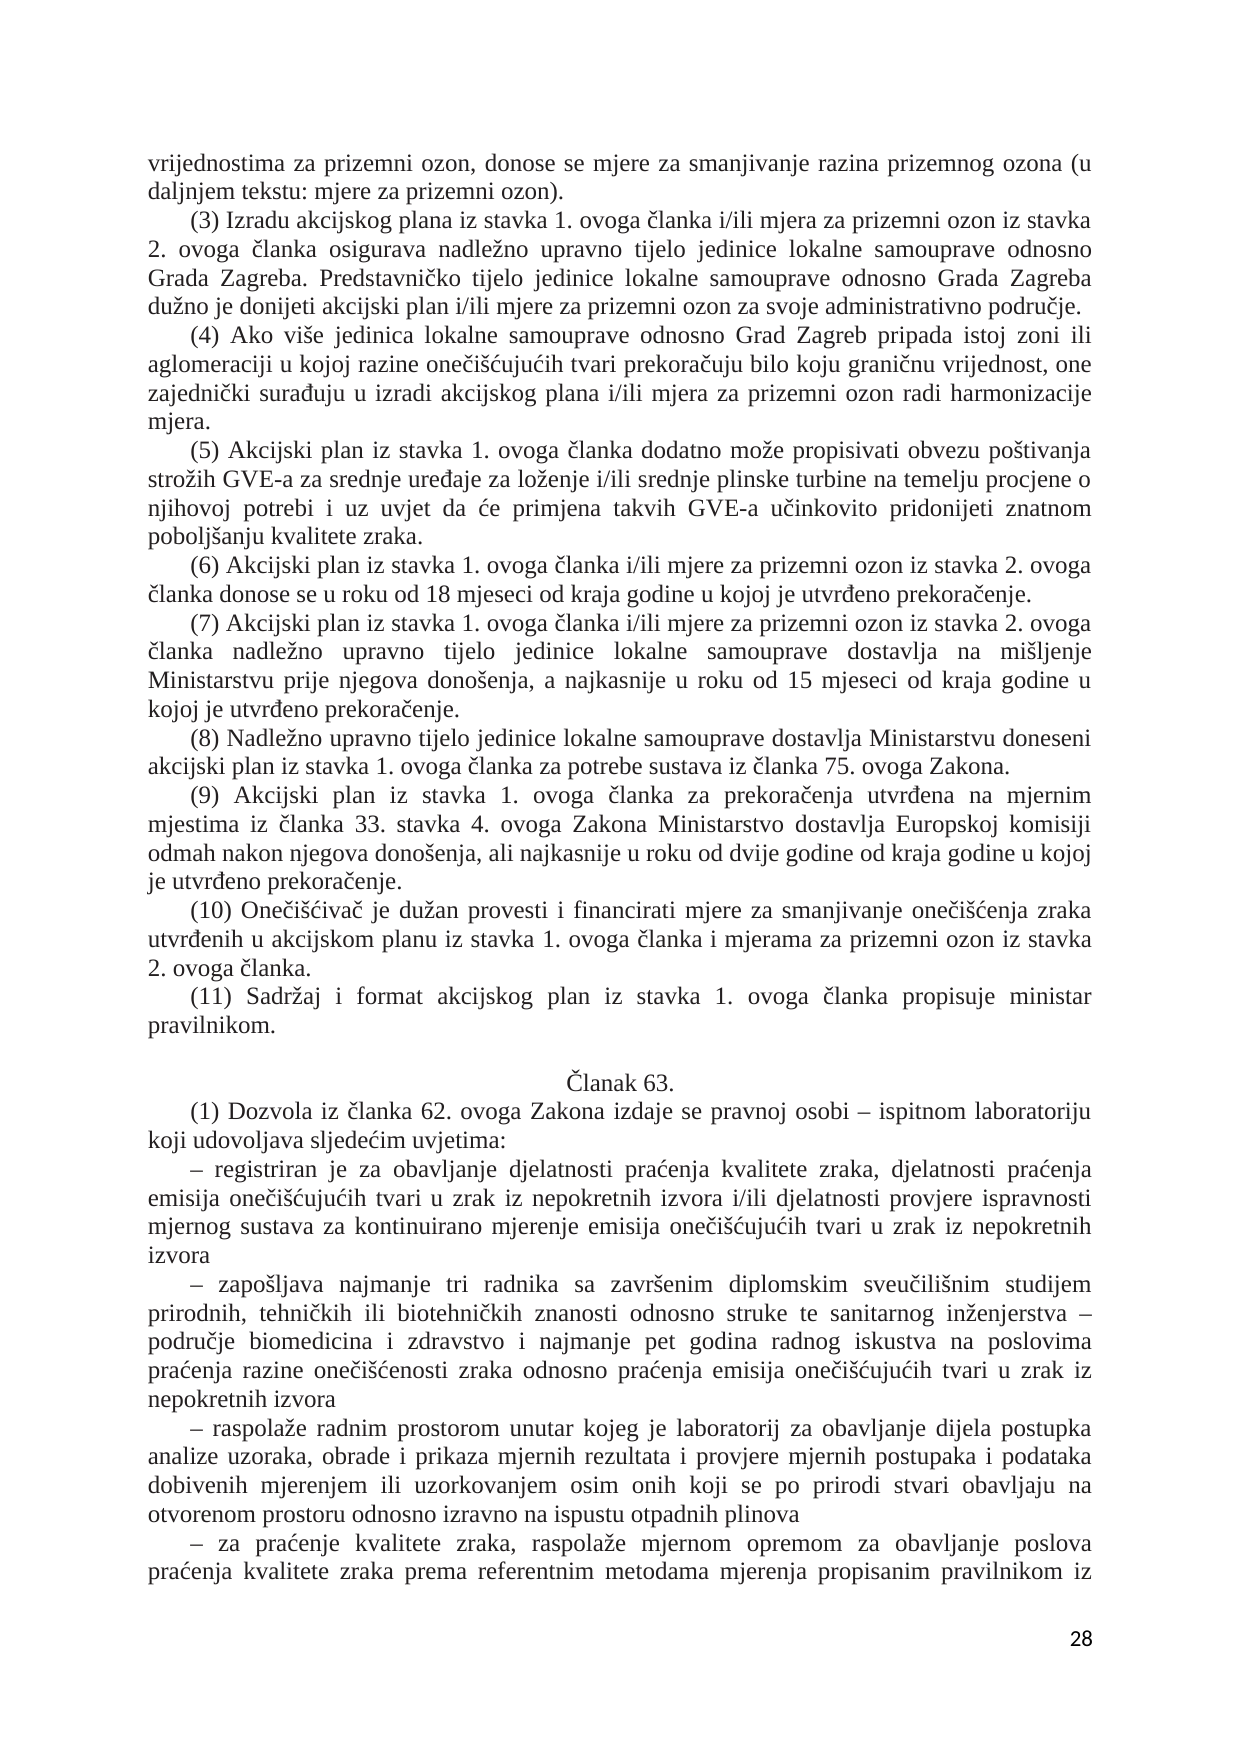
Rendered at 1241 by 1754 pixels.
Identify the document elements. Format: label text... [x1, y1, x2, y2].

text (10) Onečišćivač je dužan provesti i financirati mjere za smanjivanje onečišćenja zraka utvrđenih u akcijskom planu iz stavka 1. ovoga članka i mjerama za prizemni ozon iz stavka 2. ovoga članka. [148, 895, 1093, 981]
text (1) Dozvola iz članka 62. ovoga Zakona izdaje se pravnoj osobi – ispitnom laboratoriju koji udovoljava sljedećim uvjetima: [148, 1096, 1093, 1154]
text (3) Izradu akcijskog plana iz stavka 1. ovoga članka i/ili mjera za prizemni ozon iz stavka 2. ovoga članka osigurava nadležno upravno tijelo jedinice lokalne samouprave odnosno Grada Zagreba. Predstavničko tijelo jedinice lokalne samouprave odnosno Grada Zagreba dužno je donijeti akcijski plan i/ili mjere za prizemni ozon za svoje administrativno područje. [148, 205, 1093, 320]
text (7) Akcijski plan iz stavka 1. ovoga članka i/ili mjere za prizemni ozon iz stavka 2. ovoga članka nadležno upravno tijelo jedinice lokalne samouprave dostavlja na mišljenje Ministarstvu prije njegova donošenja, a najkasnije u roku od 15 mjeseci od kraja godine u kojoj je utvrđeno prekoračenje. [148, 608, 1093, 723]
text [148, 1528, 1093, 1585]
text (6) Akcijski plan iz stavka 1. ovoga članka i/ili mjere za prizemni ozon iz stavka 2. ovoga članka donose se u roku od 18 mjeseci od kraja godine u kojoj je utvrđeno prekoračenje. [148, 550, 1093, 608]
text (11) Sadržaj i format akcijskog plan iz stavka 1. ovoga članka propisuje ministar pravilnikom. [148, 981, 1093, 1039]
text – registriran je za obavljanje djelatnosti praćenja kvalitete zraka, djelatnosti praćenja emisija onečišćujućih tvari u zrak iz nepokretnih izvora i/ili djelatnosti provjere ispravnosti mjernog sustava za kontinuirano mjerenje emisija onečišćujućih tvari u zrak iz nepokretnih izvora [148, 1154, 1093, 1269]
text (5) Akcijski plan iz stavka 1. ovoga članka dodatno može propisivati obvezu poštivanja strožih GVE-a za srednje uređaje za loženje i/ili srednje plinske turbine na temelju procjene o njihovoj potrebi i uz uvjet da će primjena takvih GVE-a učinkovito pridonijeti znatnom poboljšanju kvalitete zraka. [148, 435, 1093, 550]
text (8) Nadležno upravno tijelo jedinice lokalne samouprave dostavlja Ministarstvu doneseni akcijski plan iz stavka 1. ovoga članka za potrebe sustava iz članka 75. ovoga Zakona. [148, 723, 1093, 780]
text (4) Ako više jedinica lokalne samouprave odnosno Grad Zagreb pripada istoj zoni ili aglomeraciji u kojoj razine onečišćujućih tvari prekoračuju bilo koju graničnu vrijednost, one zajednički surađuju u izradi akcijskog plana i/ili mjera za prizemni ozon radi harmonizacije mjera. [148, 320, 1093, 435]
text – zapošljava najmanje tri radnika sa završenim diplomskim sveučilišnim studijem prirodnih, tehničkih ili biotehničkih znanosti odnosno struke te sanitarnog inženjerstva – područje biomedicina i zdravstvo i najmanje pet godina radnog iskustva na poslovima praćenja razine onečišćenosti zraka odnosno praćenja emisija onečišćujućih tvari u zrak iz nepokretnih izvora [148, 1269, 1093, 1413]
text Članak 63. [148, 1068, 1093, 1096]
text (9) Akcijski plan iz stavka 1. ovoga članka za prekoračenja utvrđena na mjernim mjestima iz članka 33. stavka 4. ovoga Zakona Ministarstvo dostavlja Europskoj komisiji odmah nakon njegova donošenja, ali najkasnije u roku od dvije godine od kraja godine u kojoj je utvrđeno prekoračenje. [148, 780, 1093, 895]
text – raspolaže radnim prostorom unutar kojeg je laboratorij za obavljanje dijela postupka analize uzoraka, obrade i prikaza mjernih rezultata i provjere mjernih postupaka i podataka dobivenih mjerenjem ili uzorkovanjem osim onih koji se po prirodi stvari obavljaju na otvorenom prostoru odnosno izravno na ispustu otpadnih plinova [148, 1413, 1093, 1528]
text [148, 148, 1093, 205]
